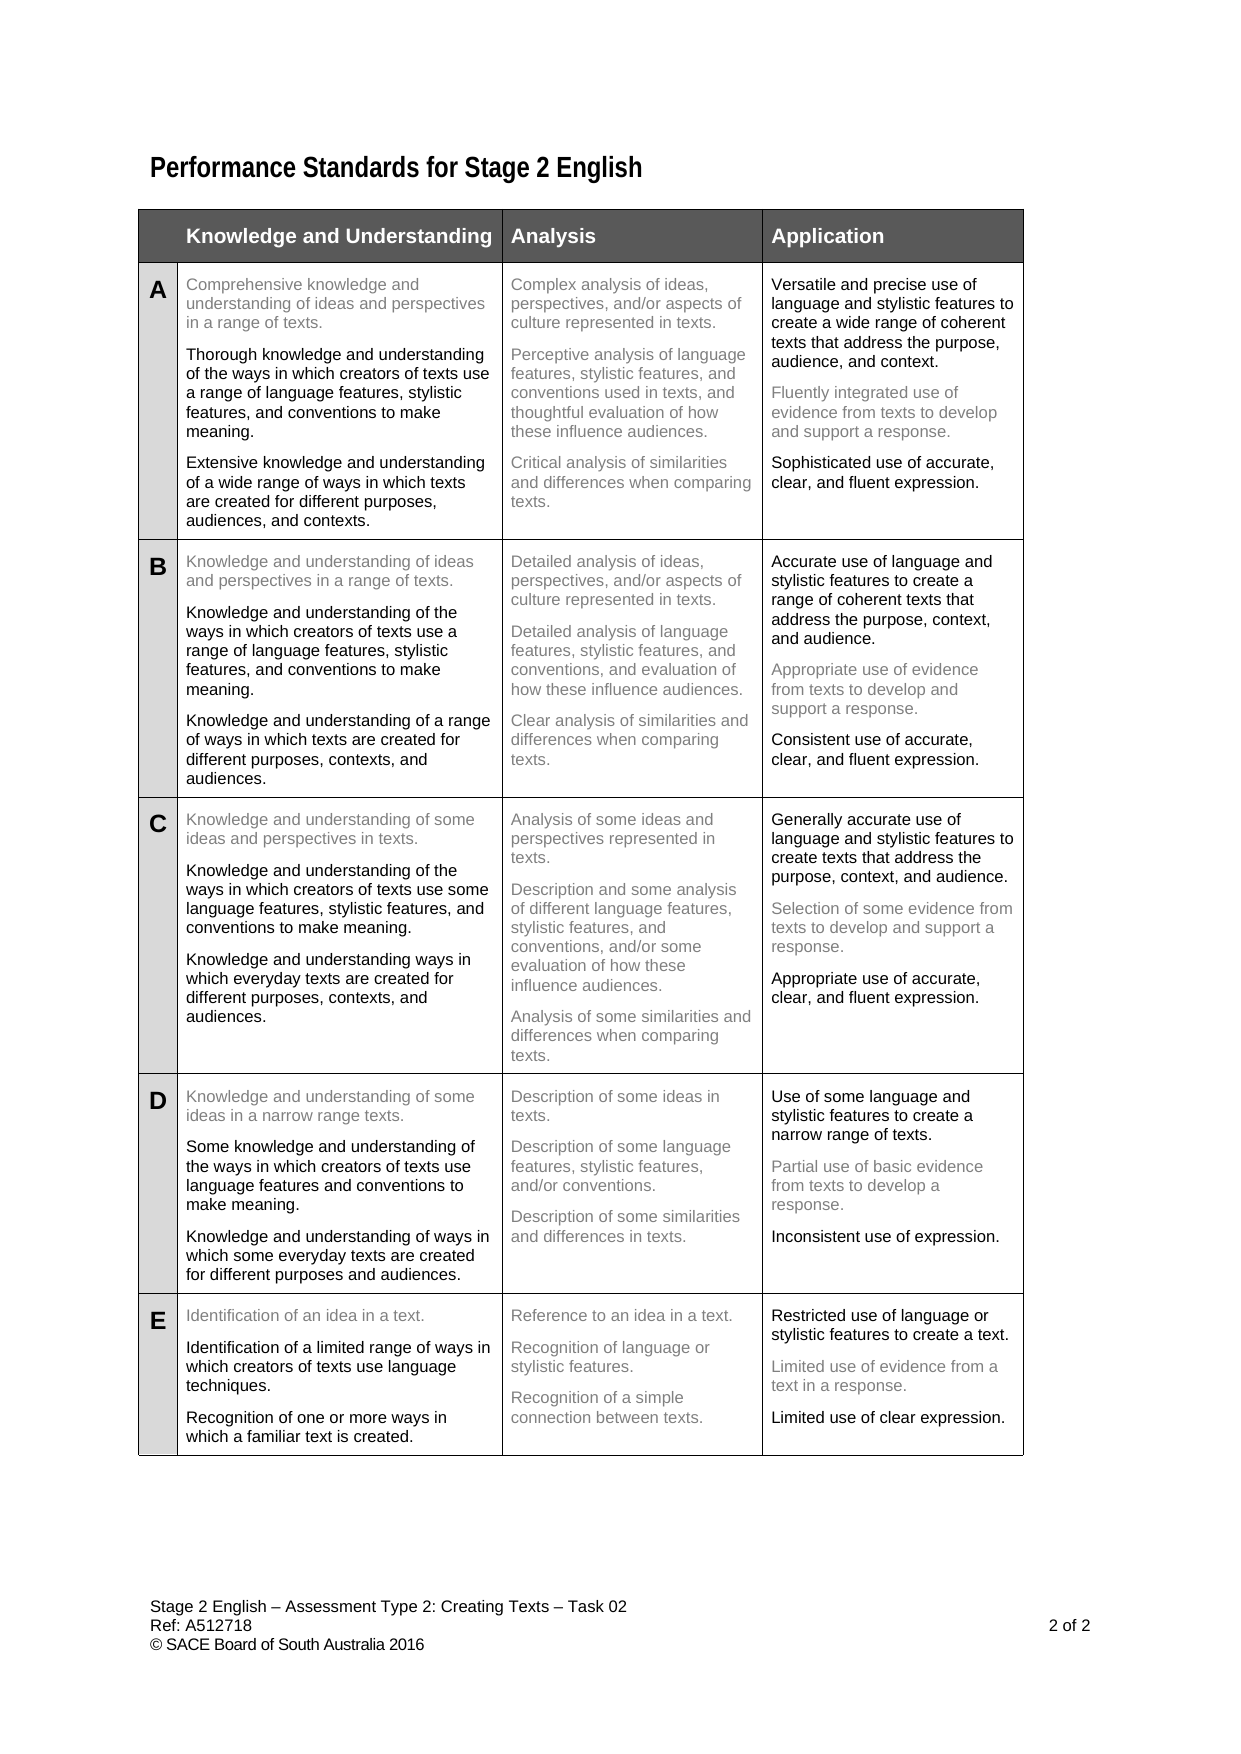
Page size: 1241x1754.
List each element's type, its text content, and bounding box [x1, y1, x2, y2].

table_header Knowledge and Understanding [177, 210, 502, 262]
table_cell Knowledge and understanding of ideas and perspectives in a range of texts. Knowledge and understanding of the ways in which creators of texts use a range of language features, stylistic features, and conventions to make meaning. Knowledge and understanding of a range of ways in which texts are created for different purposes, contexts, and audiences. [178, 540, 502, 796]
table_cell E [139, 1294, 177, 1454]
table_cell Knowledge and understanding of some ideas and perspectives in texts. Knowledge and understanding of the ways in which creators of texts use some language features, stylistic features, and conventions to make meaning. Knowledge and understanding ways in which everyday texts are created for different purposes, contexts, and audiences. [178, 798, 502, 1073]
table_cell Accurate use of language and stylistic features to create a range of coherent texts that address the purpose, context, and audience. Appropriate use of evidence from texts to develop and support a response. Consistent use of accurate, clear, and fluent expression. [763, 540, 1023, 796]
table_cell Identification of an idea in a text. Identification of a limited range of ways in which creators of texts use language techniques. Recognition of one or more ways in which a familiar text is created. [178, 1294, 502, 1454]
table_cell Reference to an idea in a text. Recognition of language or stylistic features. Recognition of a simple connection between texts. [503, 1294, 762, 1454]
table_cell D [139, 1074, 177, 1293]
table_cell Detailed analysis of ideas, perspectives, and/or aspects of culture represented in texts. Detailed analysis of language features, stylistic features, and conventions, and evaluation of how these influence audiences. Clear analysis of similarities and differences when comparing texts. [503, 540, 762, 796]
table_cell Analysis of some ideas and perspectives represented in texts. Description and some analysis of different language features, stylistic features, and conventions, and/or some evaluation of how these influence audiences. Analysis of some similarities and differences when comparing texts. [503, 798, 762, 1073]
table_cell Description of some ideas in texts. Description of some language features, stylistic features, and/or conventions. Description of some similarities and differences in texts. [503, 1074, 762, 1293]
table_cell C [139, 798, 177, 1073]
table_header - [139, 210, 177, 262]
table_cell Restricted use of language or stylistic features to create a text. Limited use of evidence from a text in a response. Limited use of clear expression. [763, 1294, 1023, 1454]
table_cell Versatile and precise use of language and stylistic features to create a wide range of coherent texts that address the purpose, audience, and context. Fluently integrated use of evidence from texts to develop and support a response. Sophisticated use of accurate, clear, and fluent expression. [763, 263, 1023, 539]
table_cell Use of some language and stylistic features to create a narrow range of texts. Partial use of basic evidence from texts to develop a response. Inconsistent use of expression. [763, 1074, 1023, 1293]
table_cell Knowledge and understanding of some ideas in a narrow range texts. Some knowledge and understanding of the ways in which creators of texts use language features and conventions to make meaning. Knowledge and understanding of ways in which some everyday texts are created for different purposes and audiences. [178, 1074, 502, 1293]
table_cell B [139, 540, 177, 796]
text Performance Standards for Stage 2 English [150, 150, 1090, 183]
table_header Application [763, 210, 1023, 262]
table_cell Generally accurate use of language and stylistic features to create texts that address the purpose, context, and audience. Selection of some evidence from texts to develop and support a response. Appropriate use of accurate, clear, and fluent expression. [763, 798, 1023, 1073]
table_cell Complex analysis of ideas, perspectives, and/or aspects of culture represented in texts. Perceptive analysis of language features, stylistic features, and conventions used in texts, and thoughtful evaluation of how these influence audiences. Critical analysis of similarities and differences when comparing texts. [503, 263, 762, 539]
table_cell A [139, 263, 177, 539]
table_header Analysis [503, 210, 762, 262]
table_cell Comprehensive knowledge and understanding of ideas and perspectives in a range of texts. Thorough knowledge and understanding of the ways in which creators of texts use a range of language features, stylistic features, and conventions to make meaning. Extensive knowledge and understanding of a wide range of ways in which texts are created for different purposes, audiences, and contexts. [178, 263, 502, 539]
